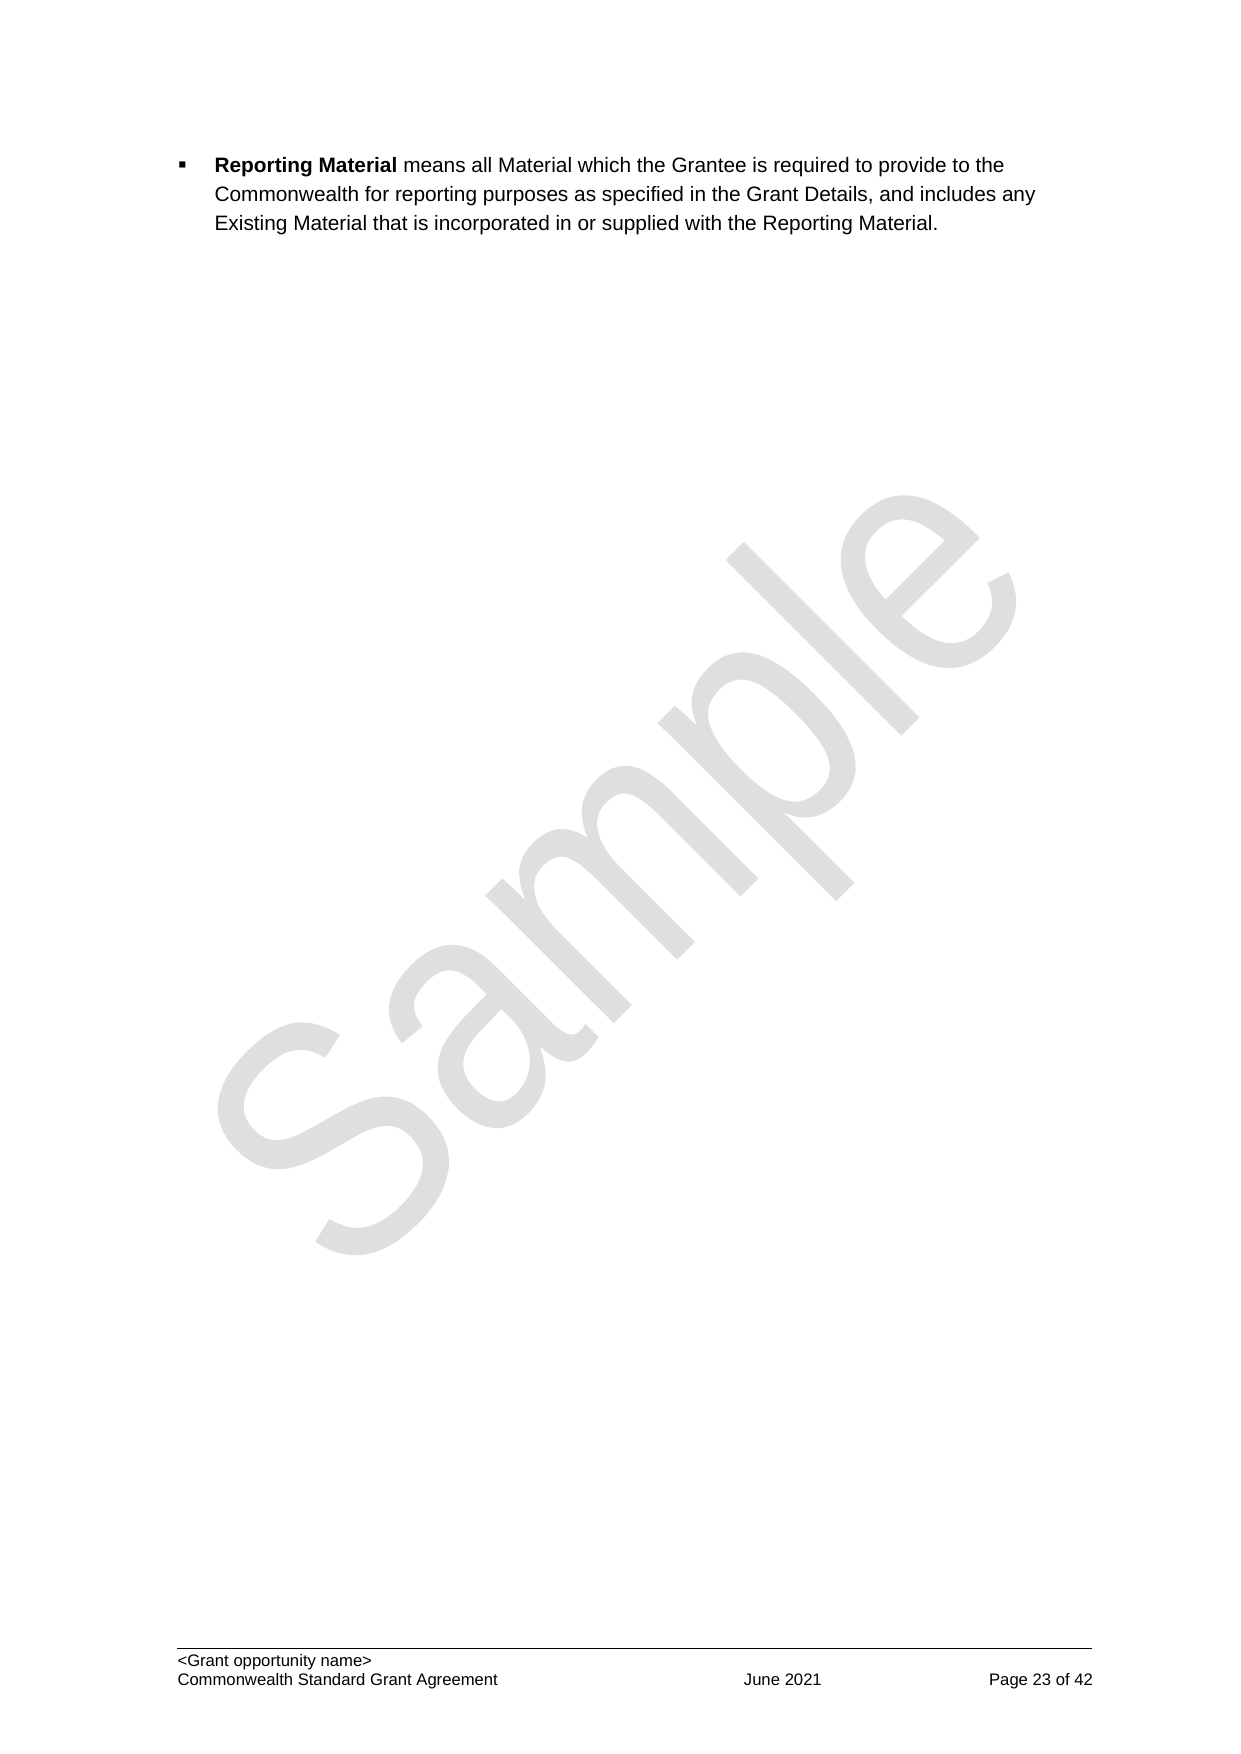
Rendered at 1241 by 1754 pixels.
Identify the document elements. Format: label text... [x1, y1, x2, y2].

list Reporting Material means all Material which the Grantee is required to provide to the Commonwealth for reporting purposes as specified in the Grant Details, and includes any Existing Material that is incorporated in or supplied with the Reporting Material. [177, 148, 1092, 235]
